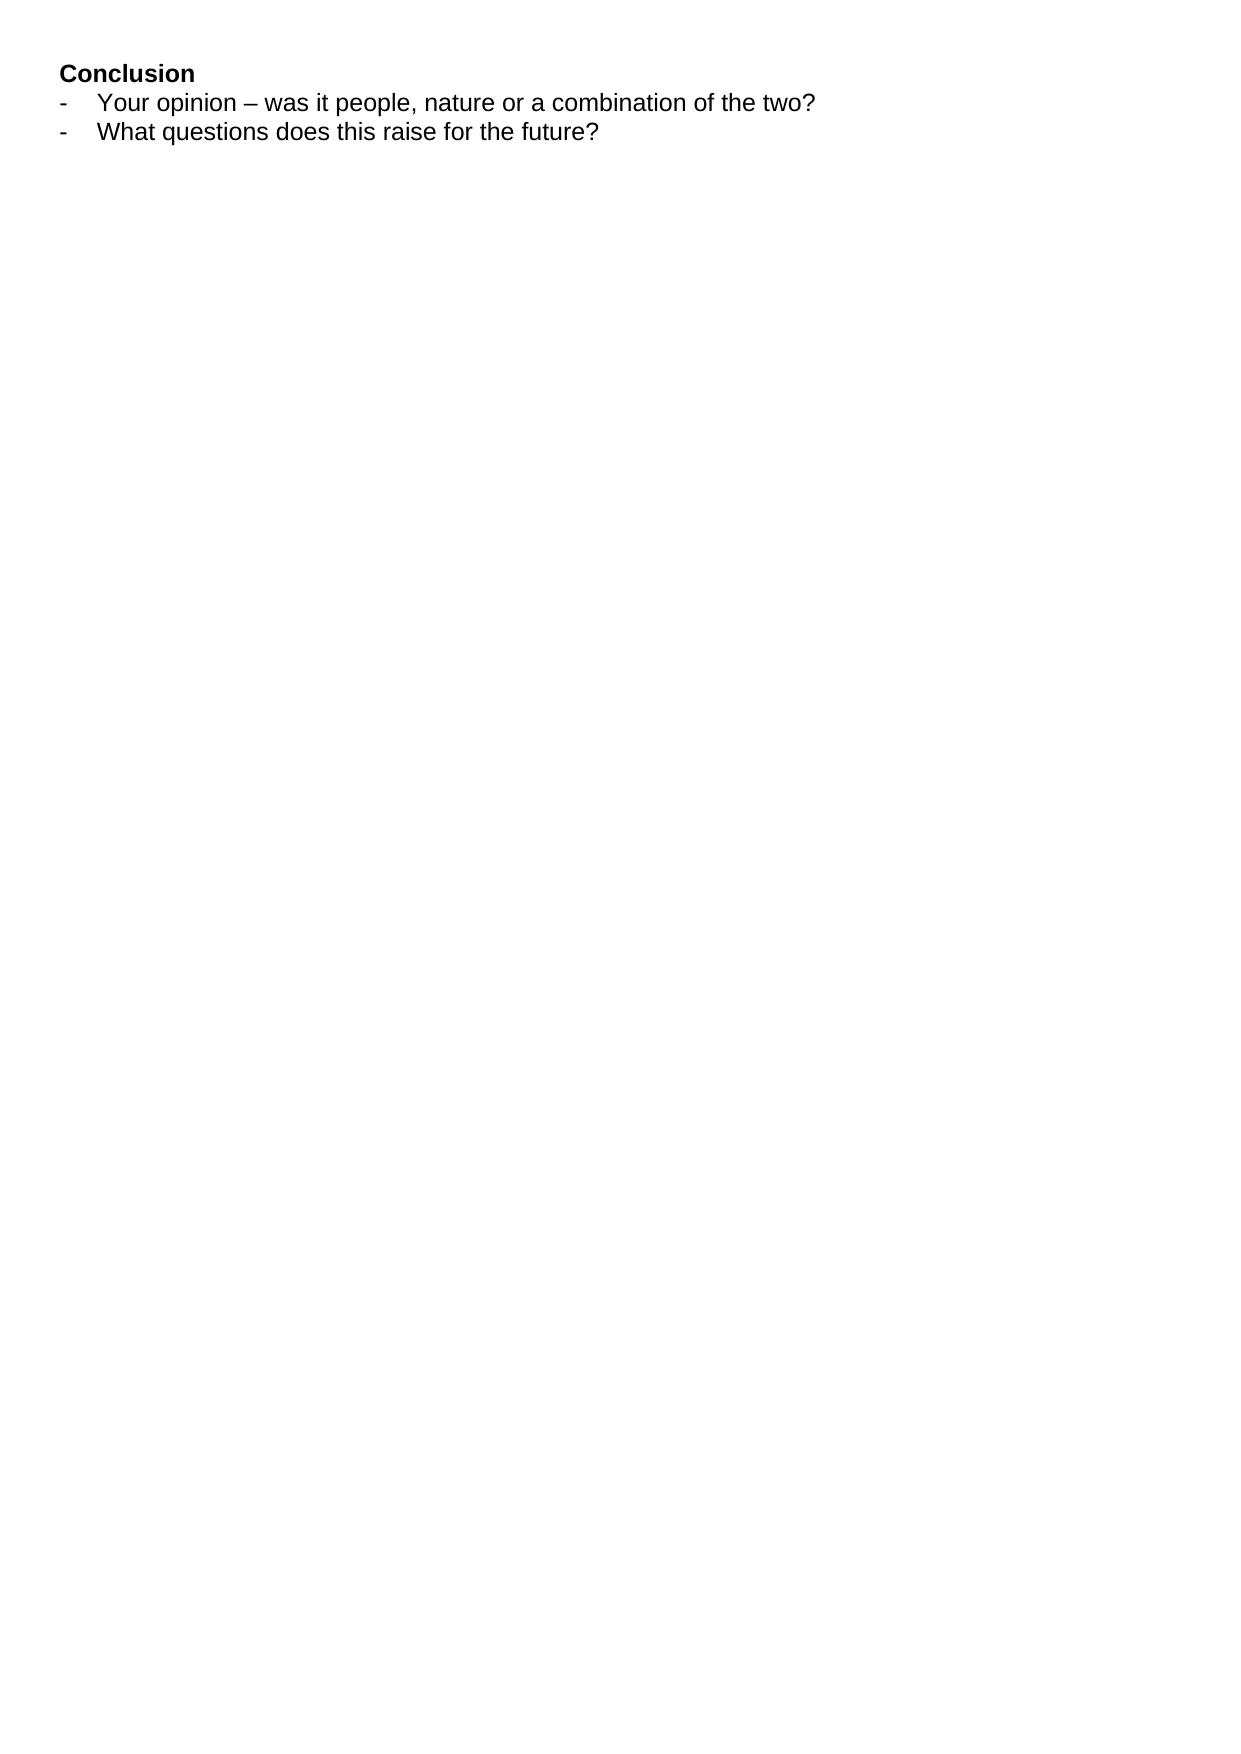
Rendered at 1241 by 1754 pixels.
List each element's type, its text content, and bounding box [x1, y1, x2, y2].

list What questions does this raise for the future? [59, 117, 1181, 145]
list Your opinion – was it people, nature or a combination of the two? [59, 88, 1181, 117]
text Conclusion [59, 59, 1181, 88]
